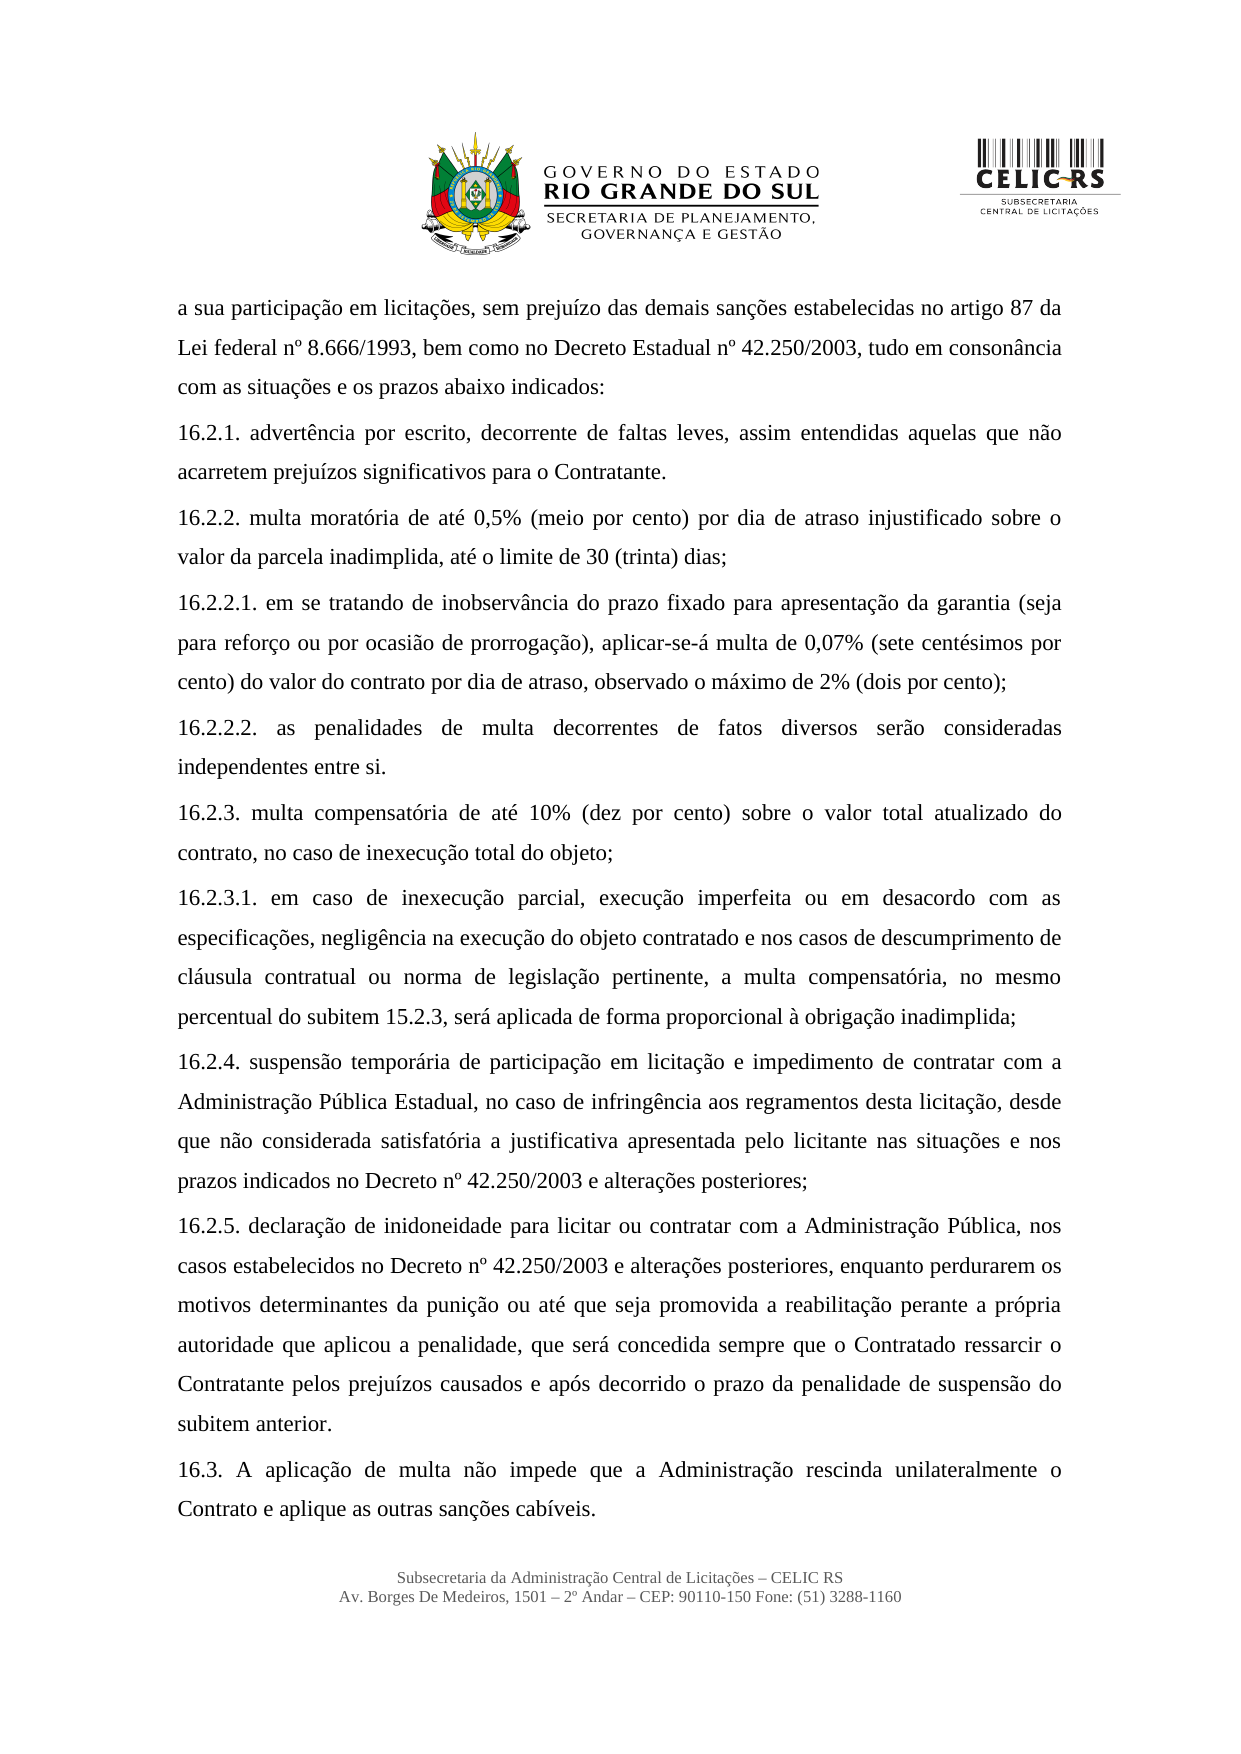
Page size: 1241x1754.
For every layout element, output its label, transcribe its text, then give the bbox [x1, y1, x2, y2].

text 16.2.2.2. as penalidades de multa decorrentes de fatos diversos serão consideradas independentes entre si. [177, 714, 1063, 780]
text 16.2.1. advertência por escrito, decorrente de faltas leves, assim entendidas aquelas que não acarretem prejuízos significativos para o Contratante. [177, 419, 1063, 484]
text 16.2.2. multa moratória de até 0,5% (meio por cento) por dia de atraso injustificado sobre o valor da parcela inadimplida, até o limite de 30 (trinta) dias; [177, 504, 1063, 570]
text 16.2.3.1. em caso de inexecução parcial, execução imperfeita ou em desacordo com as especificações, negligência na execução do objeto contratado e nos casos de descumprimento de cláusula contratual ou norma de legislação pertinente, a multa compensatória, no mesmo percentual do subitem 15.2.3, será aplicada de forma proporcional à obrigação inadimplida; [177, 884, 1063, 1029]
text 16.2.4. suspensão temporária de participação em licitação e impedimento de contratar com a Administração Pública Estadual, no caso de infringência aos regramentos desta licitação, desde que não considerada satisfatória a justificativa apresentada pelo licitante nas situações e nos prazos indicados no Decreto nº 42.250/2003 e alterações posteriores; [177, 1048, 1063, 1193]
picture [957, 133, 1123, 220]
text 16.2.5. declaração de inidoneidade para licitar ou contratar com a Administração Pública, nos casos estabelecidos no Decreto nº 42.250/2003 e alterações posteriores, enquanto perdurarem os motivos determinantes da punição ou até que seja promovida a reabilitação perante a própria autoridade que aplicou a penalidade, que será concedida sempre que o Contratado ressarcir o Contratante pelos prejuízos causados e após decorrido o prazo da penalidade de suspensão do subitem anterior. [177, 1213, 1063, 1436]
text 16.2.2.1. em se tratando de inobservância do prazo fixado para apresentação da garantia (seja para reforço ou por ocasião de prorrogação), aplicar-se-á multa de 0,07% (sete centésimos por cento) do valor do contrato por dia de atraso, observado o máximo de 2% (dois por cento); [177, 589, 1063, 694]
picture [421, 132, 819, 255]
text 16.3. A aplicação de multa não impede que a Administração rescinda unilateralmente o Contrato e aplique as outras sanções cabíveis. [177, 1456, 1063, 1522]
text 16.2.3. multa compensatória de até 10% (dez por cento) sobre o valor total atualizado do contrato, no caso de inexecução total do objeto; [177, 799, 1063, 865]
